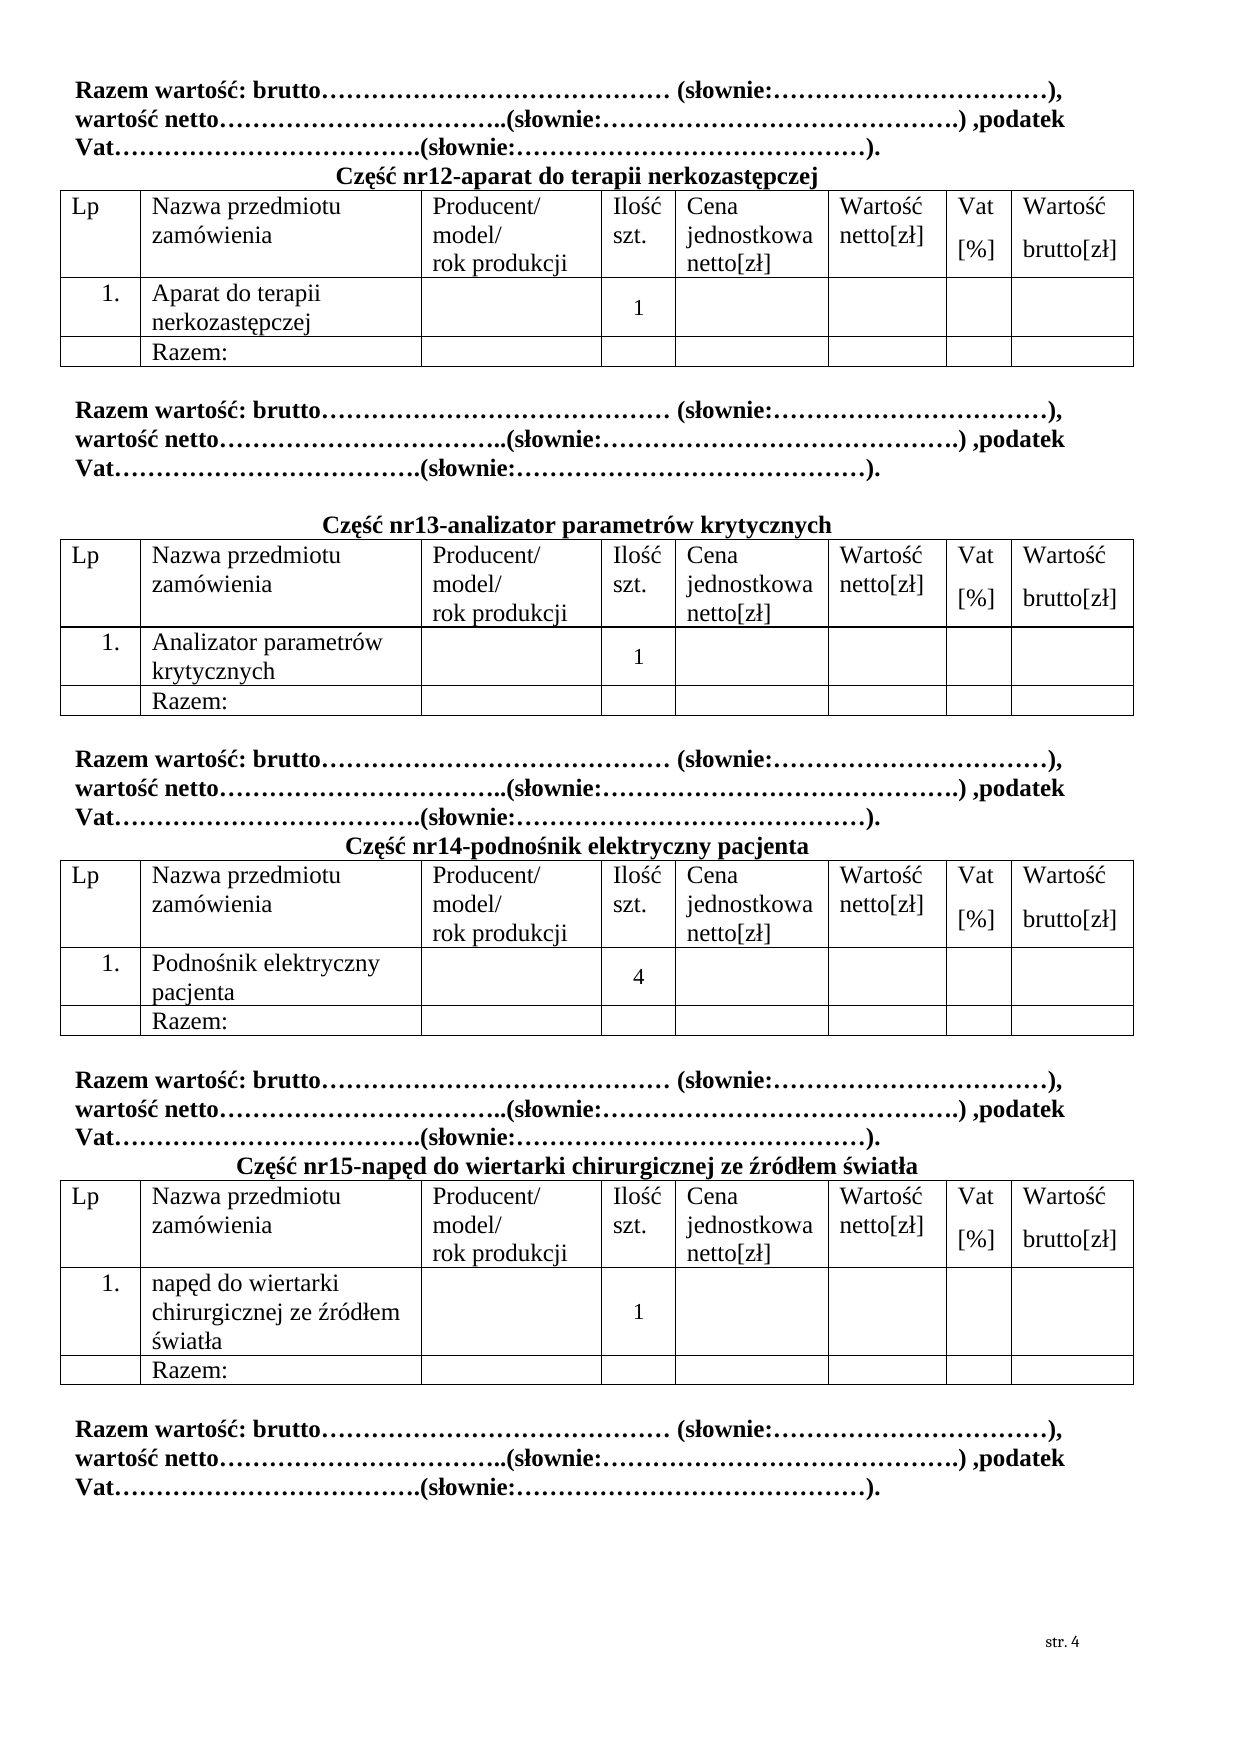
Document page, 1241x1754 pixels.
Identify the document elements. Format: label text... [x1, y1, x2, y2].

table_cell 1 [602, 1268, 675, 1354]
table_cell Analizator parametrów krytycznych [141, 628, 421, 685]
table_cell [61, 1356, 140, 1384]
table_cell [422, 948, 601, 1005]
table_cell [602, 337, 675, 366]
table_cell [676, 337, 828, 366]
table_cell Razem: [141, 337, 421, 366]
table_cell [829, 1268, 946, 1354]
table_cell Razem: [141, 1356, 421, 1384]
table_cell [61, 1268, 140, 1354]
table_header Wartość brutto[zł] [1012, 1181, 1133, 1267]
table_header Cena jednostkowa netto[zł] [676, 1181, 828, 1267]
table_cell [1012, 686, 1133, 715]
table_cell [947, 1356, 1011, 1384]
table_cell [676, 686, 828, 715]
table_cell [676, 628, 828, 685]
table_header Vat [%] [947, 540, 1011, 626]
table_cell [829, 278, 946, 336]
table_header Ilość szt. [602, 861, 675, 947]
table_header Nazwa przedmiotu zamówienia [141, 861, 421, 947]
table_header Ilość szt. [602, 1181, 675, 1267]
text Część nr15-napęd do wiertarki chirurgicznej ze źródłem światła [75, 1151, 1079, 1180]
table_cell [602, 1006, 675, 1035]
table_cell [829, 628, 946, 685]
table_cell [602, 686, 675, 715]
table_cell [947, 686, 1011, 715]
table_cell [61, 337, 140, 366]
table_cell [676, 278, 828, 336]
table_cell [422, 278, 601, 336]
table_cell [422, 686, 601, 715]
table_cell [829, 1356, 946, 1384]
table_header Nazwa przedmiotu zamówienia [141, 1181, 421, 1267]
table_cell Aparat do terapii nerkozastępczej [141, 278, 421, 336]
table_cell [61, 278, 140, 336]
table_header Nazwa przedmiotu zamówienia [141, 191, 421, 277]
table_cell [947, 628, 1011, 685]
table_header Cena jednostkowa netto[zł] [676, 540, 828, 626]
table_cell [1012, 1356, 1133, 1384]
table_header Producent/ model/ rok produkcji [422, 191, 601, 277]
table_cell 1 [602, 278, 675, 336]
table_cell [422, 1356, 601, 1384]
table_cell [61, 1006, 140, 1035]
table_cell [676, 948, 828, 1005]
table_header Ilość szt. [602, 191, 675, 277]
table_header Wartość brutto[zł] [1012, 191, 1133, 277]
table_cell [947, 278, 1011, 336]
table_header Wartość brutto[zł] [1012, 540, 1133, 626]
table_cell [947, 337, 1011, 366]
table_cell napęd do wiertarki chirurgicznej ze źródłem światła [141, 1268, 421, 1354]
table_header Cena jednostkowa netto[zł] [676, 191, 828, 277]
table_header Lp [61, 1181, 140, 1267]
text Część nr12-aparat do terapii nerkozastępczej [75, 161, 1079, 190]
table_cell [947, 1006, 1011, 1035]
table_cell [422, 337, 601, 366]
table_cell Razem: [141, 1006, 421, 1035]
table_cell [676, 1006, 828, 1035]
table_cell [61, 948, 140, 1005]
table_header Vat [%] [947, 1181, 1011, 1267]
table_cell [422, 1006, 601, 1035]
table_header Ilość szt. [602, 540, 675, 626]
table_cell [676, 1356, 828, 1384]
table_cell [61, 628, 140, 685]
table_cell [1012, 1006, 1133, 1035]
table_cell [1012, 1268, 1133, 1354]
table_header Vat [%] [947, 861, 1011, 947]
table_header Nazwa przedmiotu zamówienia [141, 540, 421, 626]
table_cell [676, 1268, 828, 1354]
table_cell [61, 686, 140, 715]
table_cell [1012, 337, 1133, 366]
table_cell [947, 1268, 1011, 1354]
table_cell [1012, 278, 1133, 336]
table_cell [829, 948, 946, 1005]
table_cell [1012, 628, 1133, 685]
table_header Wartość netto[zł] [829, 540, 946, 626]
table_cell [1012, 948, 1133, 1005]
table_header Wartość netto[zł] [829, 861, 946, 947]
table_cell 1 [602, 628, 675, 685]
table_cell [422, 628, 601, 685]
table_cell [947, 948, 1011, 1005]
table_cell Razem: [141, 686, 421, 715]
table_header Lp [61, 861, 140, 947]
table_header Producent/ model/ rok produkcji [422, 540, 601, 626]
table_header Lp [61, 191, 140, 277]
table_header Producent/ model/ rok produkcji [422, 861, 601, 947]
table_header Producent/ model/ rok produkcji [422, 1181, 601, 1267]
table_header Wartość netto[zł] [829, 1181, 946, 1267]
table_cell [422, 1268, 601, 1354]
table_header Vat [%] [947, 191, 1011, 277]
table_header Wartość netto[zł] [829, 191, 946, 277]
table_cell [602, 1356, 675, 1384]
table_cell [829, 686, 946, 715]
table_cell 4 [602, 948, 675, 1005]
table_cell [829, 337, 946, 366]
table_cell Podnośnik elektryczny pacjenta [141, 948, 421, 1005]
text Część nr14-podnośnik elektryczny pacjenta [75, 831, 1079, 859]
table_header Wartość brutto[zł] [1012, 861, 1133, 947]
text Część nr13-analizator parametrów krytycznych [75, 510, 1079, 539]
table_header Lp [61, 540, 140, 626]
table_header Cena jednostkowa netto[zł] [676, 861, 828, 947]
table_cell [829, 1006, 946, 1035]
